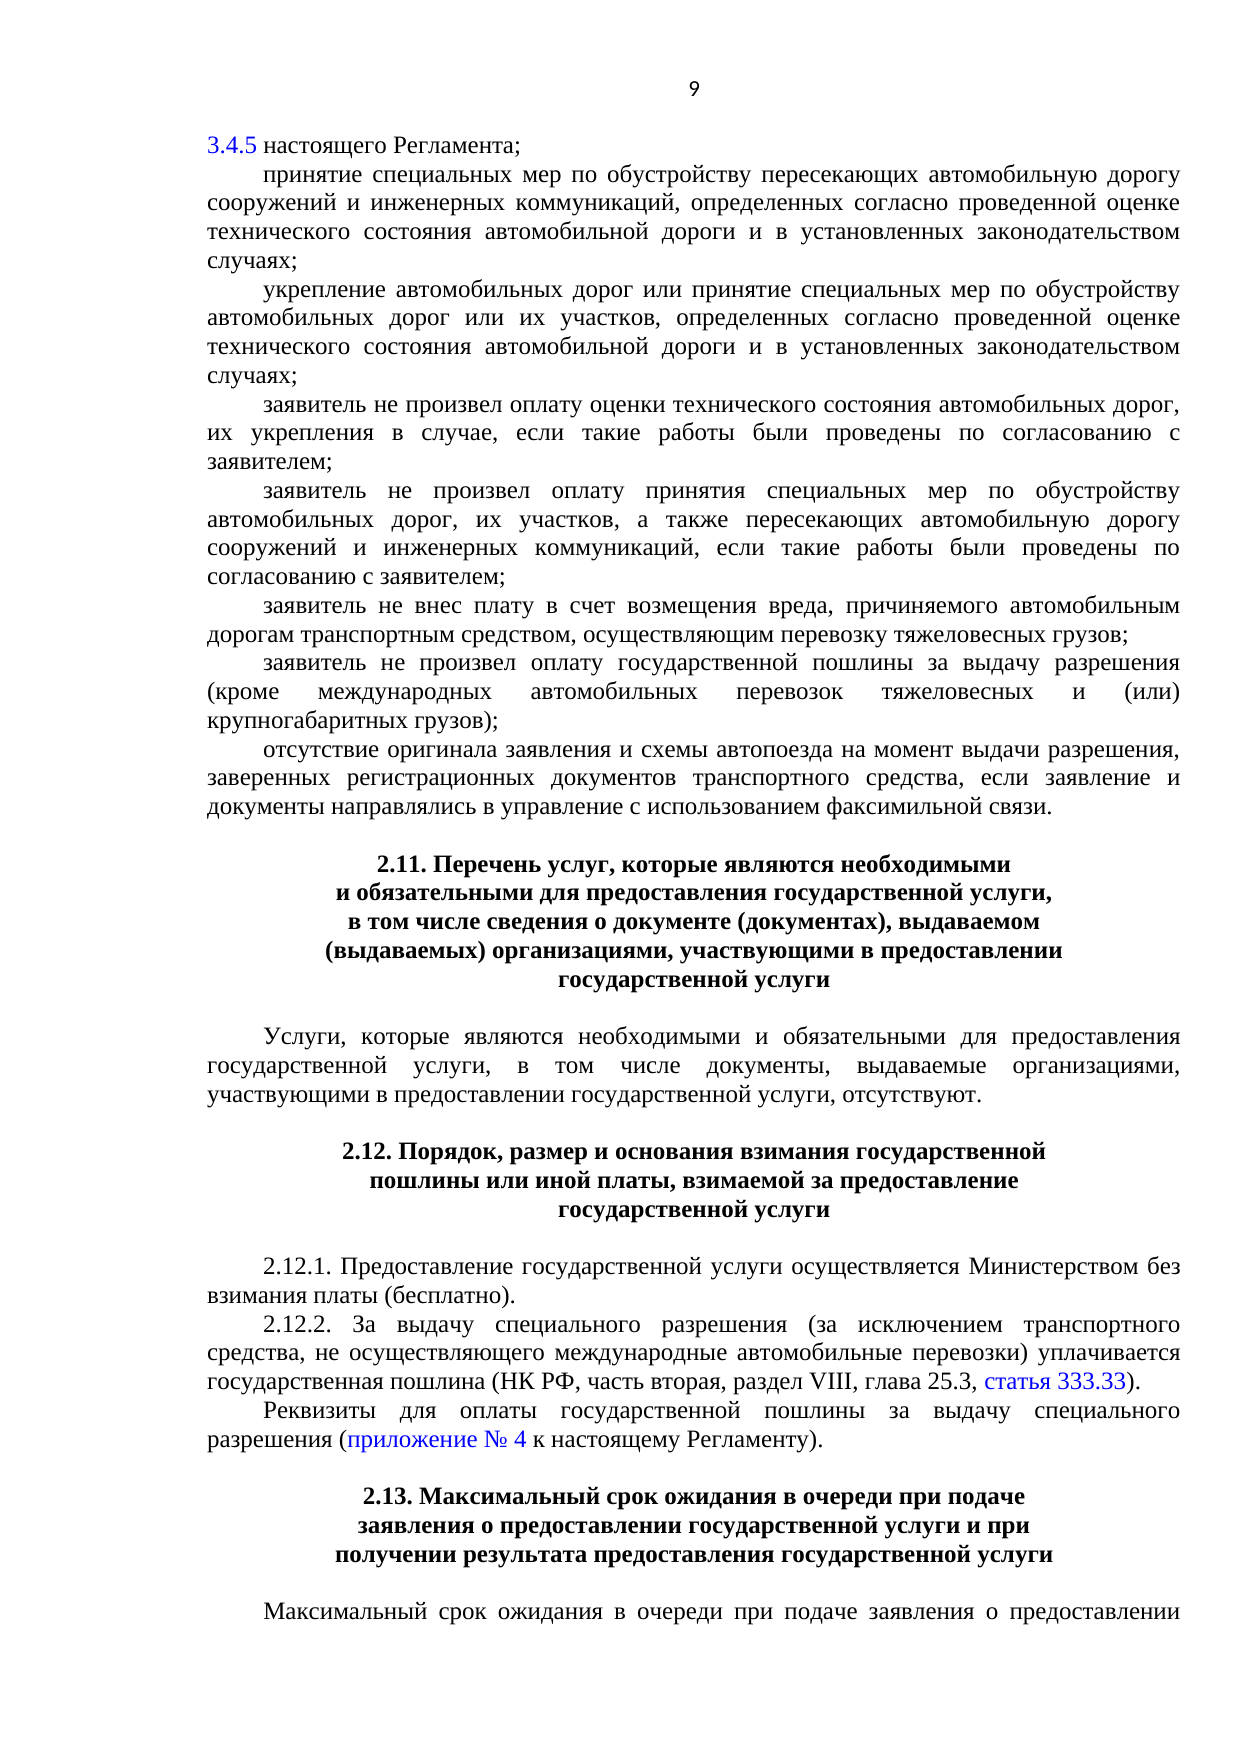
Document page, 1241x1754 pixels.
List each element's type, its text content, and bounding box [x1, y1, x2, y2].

title заявления о предоставлении государственной услуги и при [207, 1510, 1181, 1539]
text Услуги, которые являются необходимыми и обязательными для предоставления государственной услуги, в том числе документы, выдаваемые организациями, участвующими в предоставлении государственной услуги, отсутствуют. [207, 1021, 1181, 1107]
title государственной услуги [207, 964, 1181, 992]
text принятие специальных мер по обустройству пересекающих автомобильную дорогу сооружений и инженерных коммуникаций, определенных согласно проведенной оценке технического состояния автомобильной дороги и в установленных законодательством случаях; [207, 159, 1181, 274]
title (выдаваемых) организациями, участвующими в предоставлении [207, 935, 1181, 964]
title 2.11. Перечень услуг, которые являются необходимыми [207, 849, 1181, 877]
title пошлины или иной платы, взимаемой за предоставление [207, 1165, 1181, 1194]
text 2.12.2. За выдачу специального разрешения (за исключением транспортного средства, не осуществляющего международные автомобильные перевозки) уплачивается государственная пошлина (НК РФ, часть вторая, раздел VIII, глава 25.3, статья 333.33). [207, 1309, 1181, 1395]
text заявитель не произвел оплату государственной пошлины за выдачу разрешения (кроме международных автомобильных перевозок тяжеловесных и (или) крупногабаритных грузов); [207, 647, 1181, 734]
title государственной услуги [207, 1194, 1181, 1222]
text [207, 1596, 1181, 1625]
text Реквизиты для оплаты государственной пошлины за выдачу специального разрешения (приложение № 4 к настоящему Регламенту). [207, 1395, 1181, 1452]
text заявитель не произвел оплату оценки технического состояния автомобильных дорог, их укрепления в случае, если такие работы были проведены по согласованию с заявителем; [207, 389, 1181, 475]
text заявитель не внес плату в счет возмещения вреда, причиняемого автомобильным дорогам транспортным средством, осуществляющим перевозку тяжеловесных грузов; [207, 590, 1181, 647]
text укрепление автомобильных дорог или принятие специальных мер по обустройству автомобильных дорог или их участков, определенных согласно проведенной оценке технического состояния автомобильной дороги и в установленных законодательством случаях; [207, 274, 1181, 389]
text 2.12.1. Предоставление государственной услуги осуществляется Министерством без взимания платы (бесплатно). [207, 1251, 1181, 1309]
text заявитель не произвел оплату принятия специальных мер по обустройству автомобильных дорог, их участков, а также пересекающих автомобильную дорогу сооружений и инженерных коммуникаций, если такие работы были проведены по согласованию с заявителем; [207, 475, 1181, 590]
title и обязательными для предоставления государственной услуги, [207, 877, 1181, 906]
title получении результата предоставления государственной услуги [207, 1539, 1181, 1567]
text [207, 130, 1181, 159]
title 2.13. Максимальный срок ожидания в очереди при подаче [207, 1481, 1181, 1510]
text отсутствие оригинала заявления и схемы автопоезда на момент выдачи разрешения, заверенных регистрационных документов транспортного средства, если заявление и документы направлялись в управление с использованием факсимильной связи. [207, 734, 1181, 820]
title 2.12. Порядок, размер и основания взимания государственной [207, 1136, 1181, 1165]
title в том числе сведения о документе (документах), выдаваемом [207, 906, 1181, 935]
